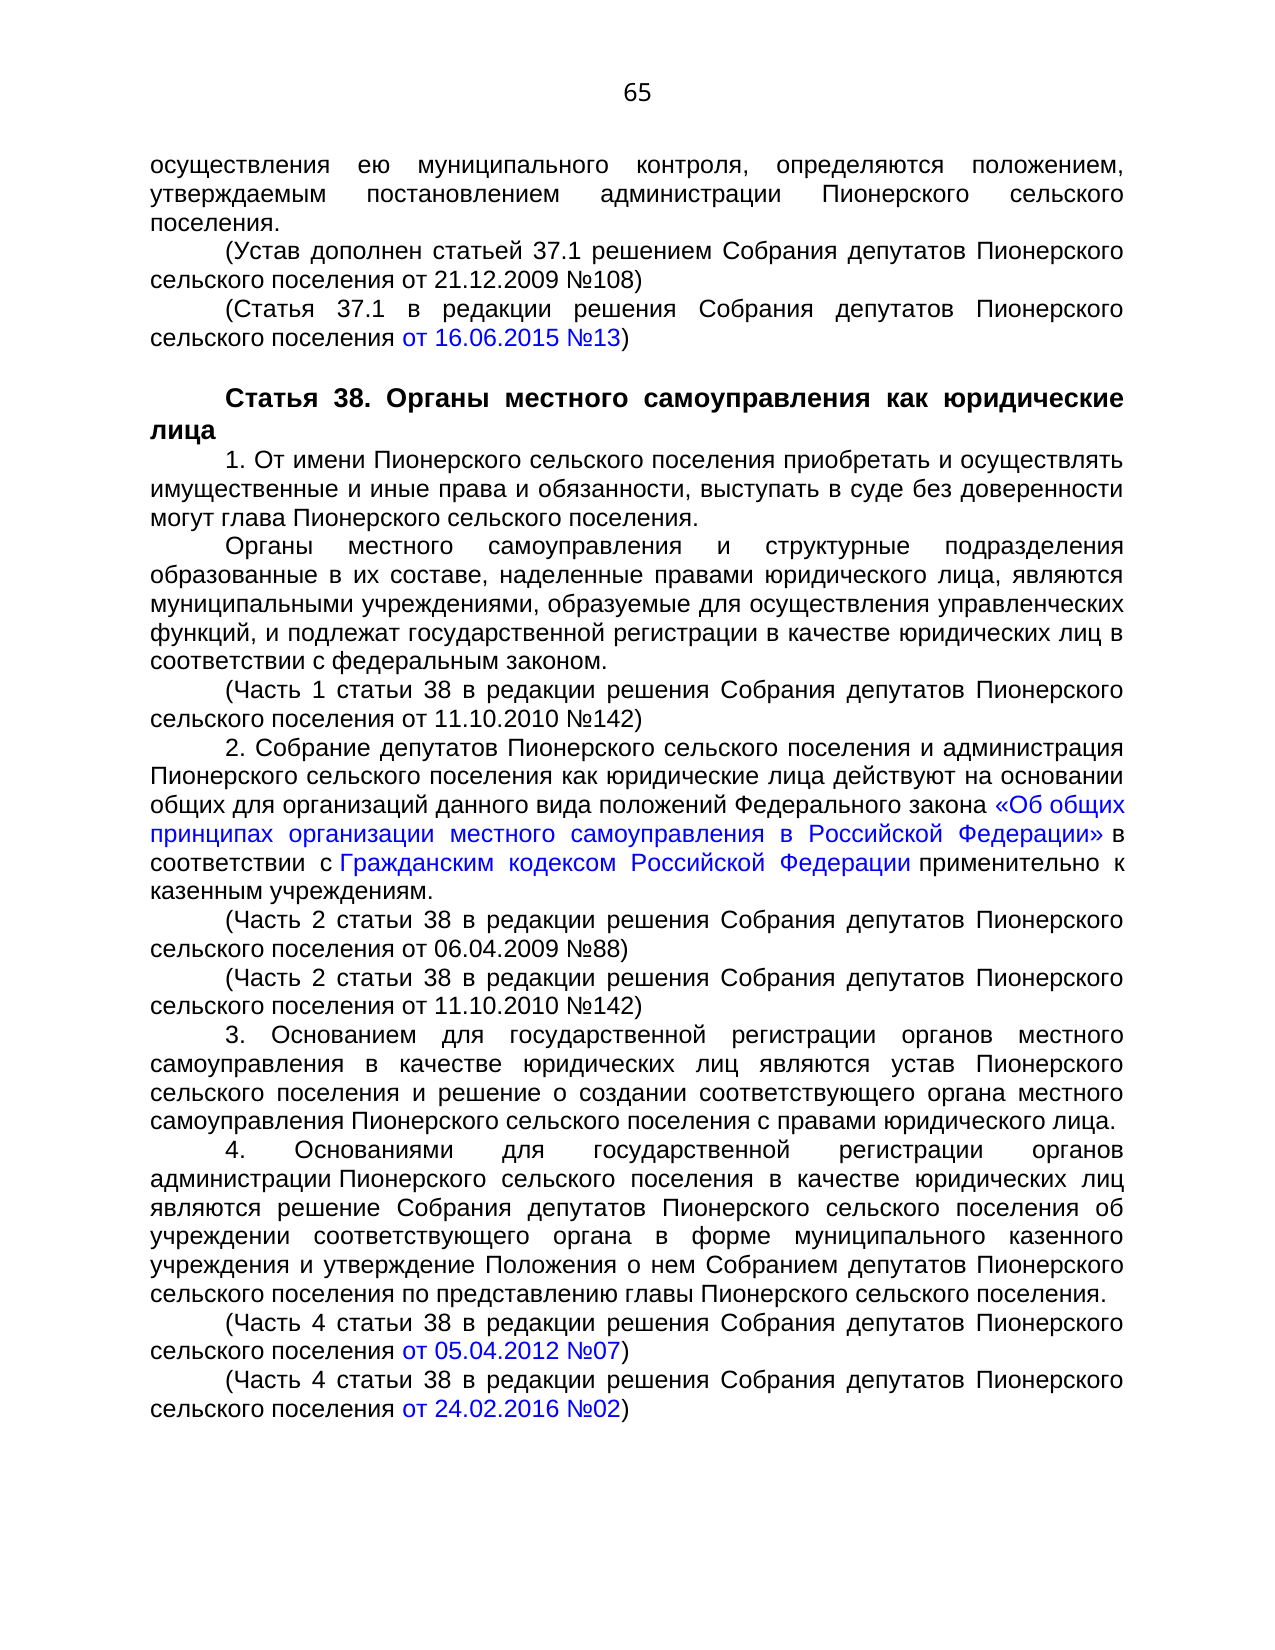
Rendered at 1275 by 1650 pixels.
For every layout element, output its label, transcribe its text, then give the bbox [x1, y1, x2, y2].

text (Часть 4 статьи 38 в редакции решения Собрания депутатов Пионерского сельского поселения от 24.02.2016 №02) [150, 1365, 1125, 1422]
text (Статья 37.1 в редакции решения Собрания депутатов Пионерского сельского поселения от 16.06.2015 №13) [150, 294, 1125, 351]
text 1. От имени Пионерского сельского поселения приобретать и осуществлять имущественные и иные права и обязанности, выступать в суде без доверенности могут глава Пионерского сельского поселения. [150, 445, 1125, 531]
text 3. Основанием для государственной регистрации органов местного самоуправления в качестве юридических лиц являются устав Пионерского сельского поселения и решение о создании соответствующего органа местного самоуправления Пионерского сельского поселения с правами юридического лица. [150, 1020, 1125, 1135]
text (Часть 2 статьи 38 в редакции решения Собрания депутатов Пионерского сельского поселения от 11.10.2010 №142) [150, 962, 1125, 1020]
text (Часть 4 статьи 38 в редакции решения Собрания депутатов Пионерского сельского поселения от 05.04.2012 №07) [150, 1307, 1125, 1365]
text 2. Собрание депутатов Пионерского сельского поселения и администрация Пионерского сельского поселения как юридические лица действуют на основании общих для организаций данного вида положений Федерального закона «Об общих принципах организации местного самоуправления в Российской Федерации» в соответствии с Гражданским кодексом Российской Федерации применительно к казенным учреждениям. [150, 732, 1125, 905]
text (Устав дополнен статьей 37.1 решением Собрания депутатов Пионерского сельского поселения от 21.12.2009 №108) [150, 236, 1125, 294]
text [150, 150, 1125, 236]
text Органы местного самоуправления и структурные подразделения образованные в их составе, наделенные правами юридического лица, являются муниципальными учреждениями, образуемые для осуществления управленческих функций, и подлежат государственной регистрации в качестве юридических лиц в соответствии с федеральным законом. [150, 531, 1125, 675]
text 4. Основаниями для государственной регистрации органов администрации Пионерского сельского поселения в качестве юридических лиц являются решение Собрания депутатов Пионерского сельского поселения об учреждении соответствующего органа в форме муниципального казенного учреждения и утверждение Положения о нем Собранием депутатов Пионерского сельского поселения по представлению главы Пионерского сельского поселения. [150, 1135, 1125, 1307]
text (Часть 2 статьи 38 в редакции решения Собрания депутатов Пионерского сельского поселения от 06.04.2009 №88) [150, 905, 1125, 962]
text Статья 38. Органы местного самоуправления как юридические лица [150, 382, 1125, 445]
text (Часть 1 статьи 38 в редакции решения Собрания депутатов Пионерского сельского поселения от 11.10.2010 №142) [150, 675, 1125, 732]
